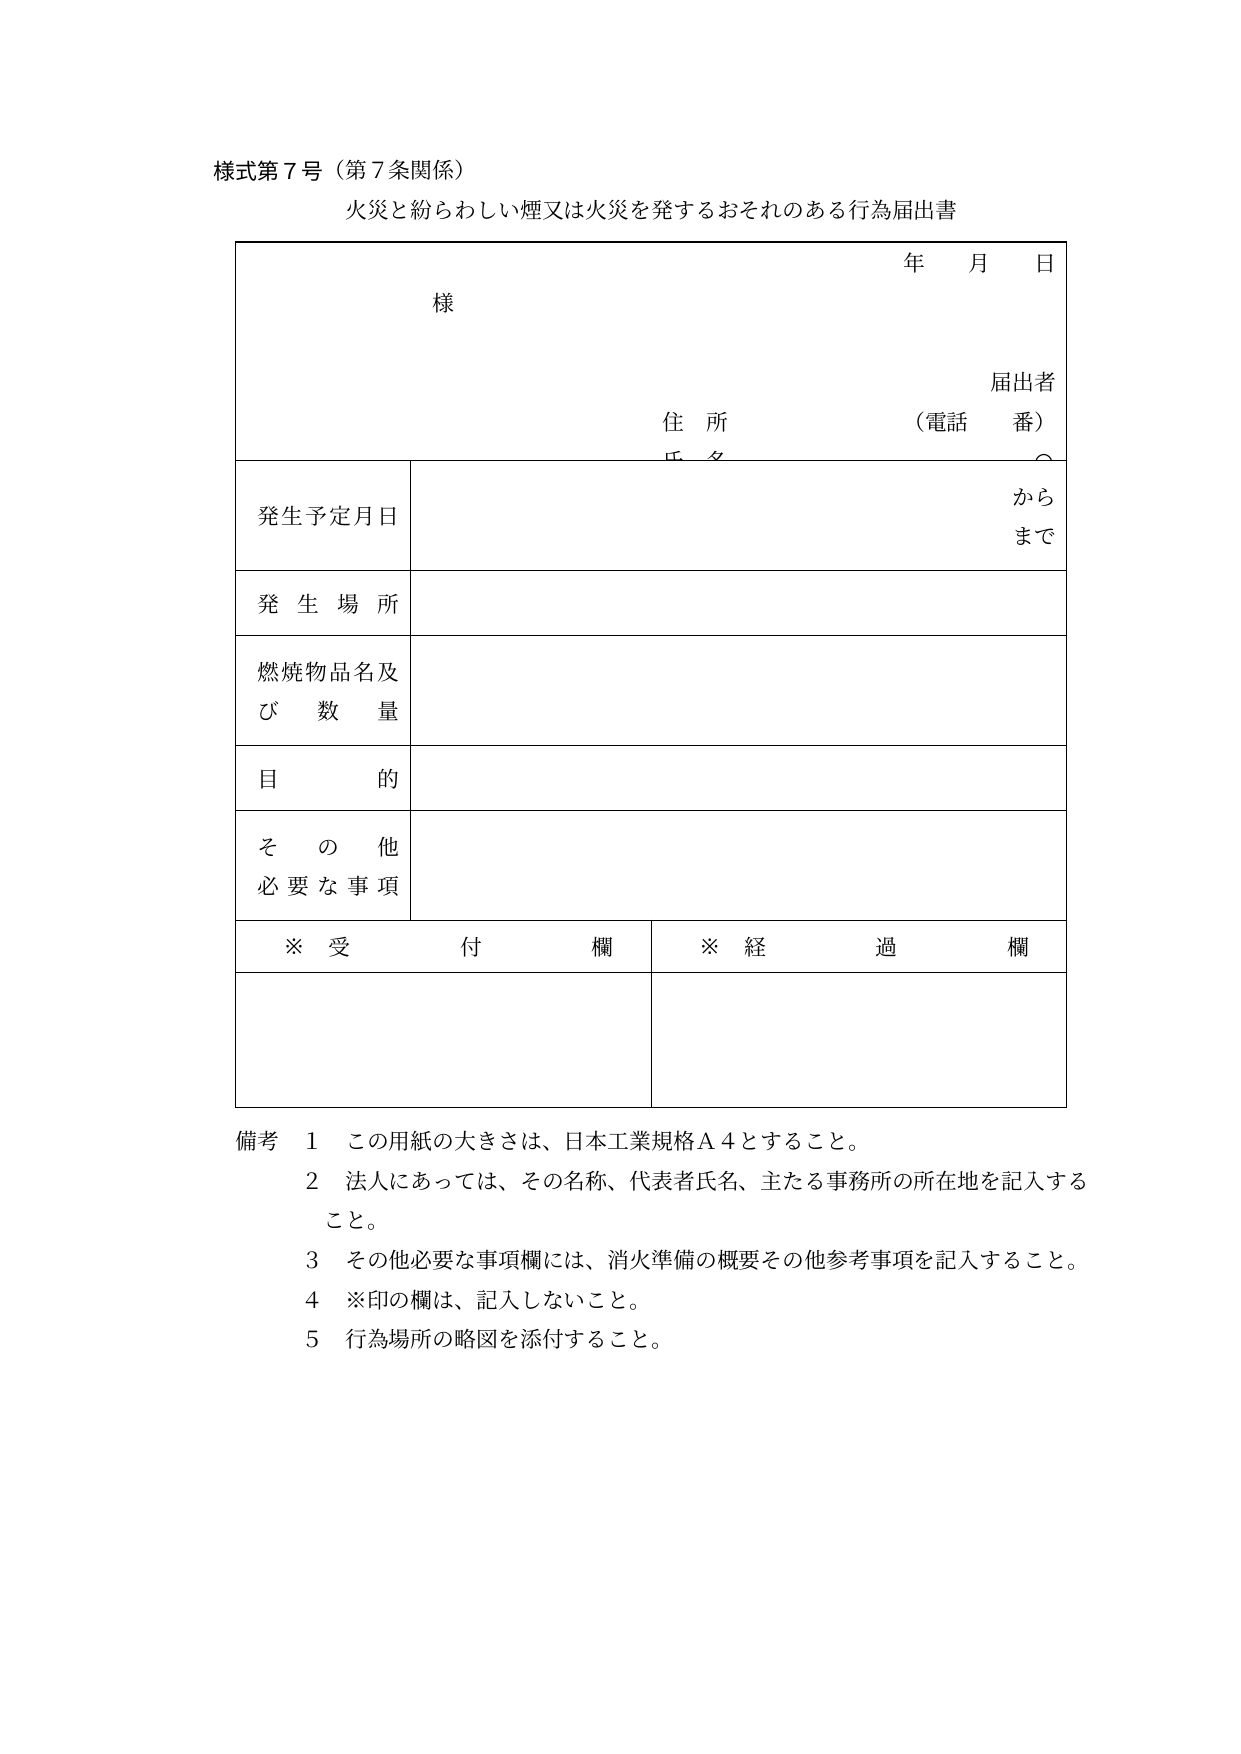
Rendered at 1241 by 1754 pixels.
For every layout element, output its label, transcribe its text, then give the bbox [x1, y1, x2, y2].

table_cell 燃焼物品名及び数量 [236, 636, 410, 744]
table_cell [411, 571, 1066, 635]
table_cell 発生予定月日 [236, 461, 410, 569]
table_cell ※ 経 過 欄 [652, 921, 1066, 972]
table_cell 発生場所 [236, 571, 410, 635]
table_header 年 月 日 様 届出者 住 所 （電話 番） 氏 名 印 [236, 243, 1066, 460]
table_cell [411, 811, 1066, 919]
text 様式第７号（第７条関係） [214, 150, 1089, 189]
table_cell その他 必要な事項 [236, 811, 410, 919]
text ３ その他必要な事項欄には、消火準備の概要その他参考事項を記入すること。 [214, 1239, 1089, 1279]
table_cell [411, 636, 1066, 744]
table_cell から まで [411, 461, 1066, 569]
table_cell [652, 973, 1066, 1107]
text ４ ※印の欄は、記入しないこと。 [214, 1279, 1089, 1318]
table_cell [411, 746, 1066, 810]
text ２ 法人にあっては、その名称、代表者氏名、主たる事務所の所在地を記入すること。 [214, 1160, 1089, 1239]
table_cell [236, 973, 651, 1107]
text ５ 行為場所の略図を添付すること。 [214, 1318, 1089, 1358]
text 備考 １ この用紙の大きさは、日本工業規格Ａ４とすること。 [214, 1121, 1089, 1160]
text 火災と紛らわしい煙又は火災を発するおそれのある行為届出書 [214, 189, 1089, 229]
table_cell 目的 [236, 746, 410, 810]
table_cell ※ 受 付 欄 [236, 921, 651, 972]
